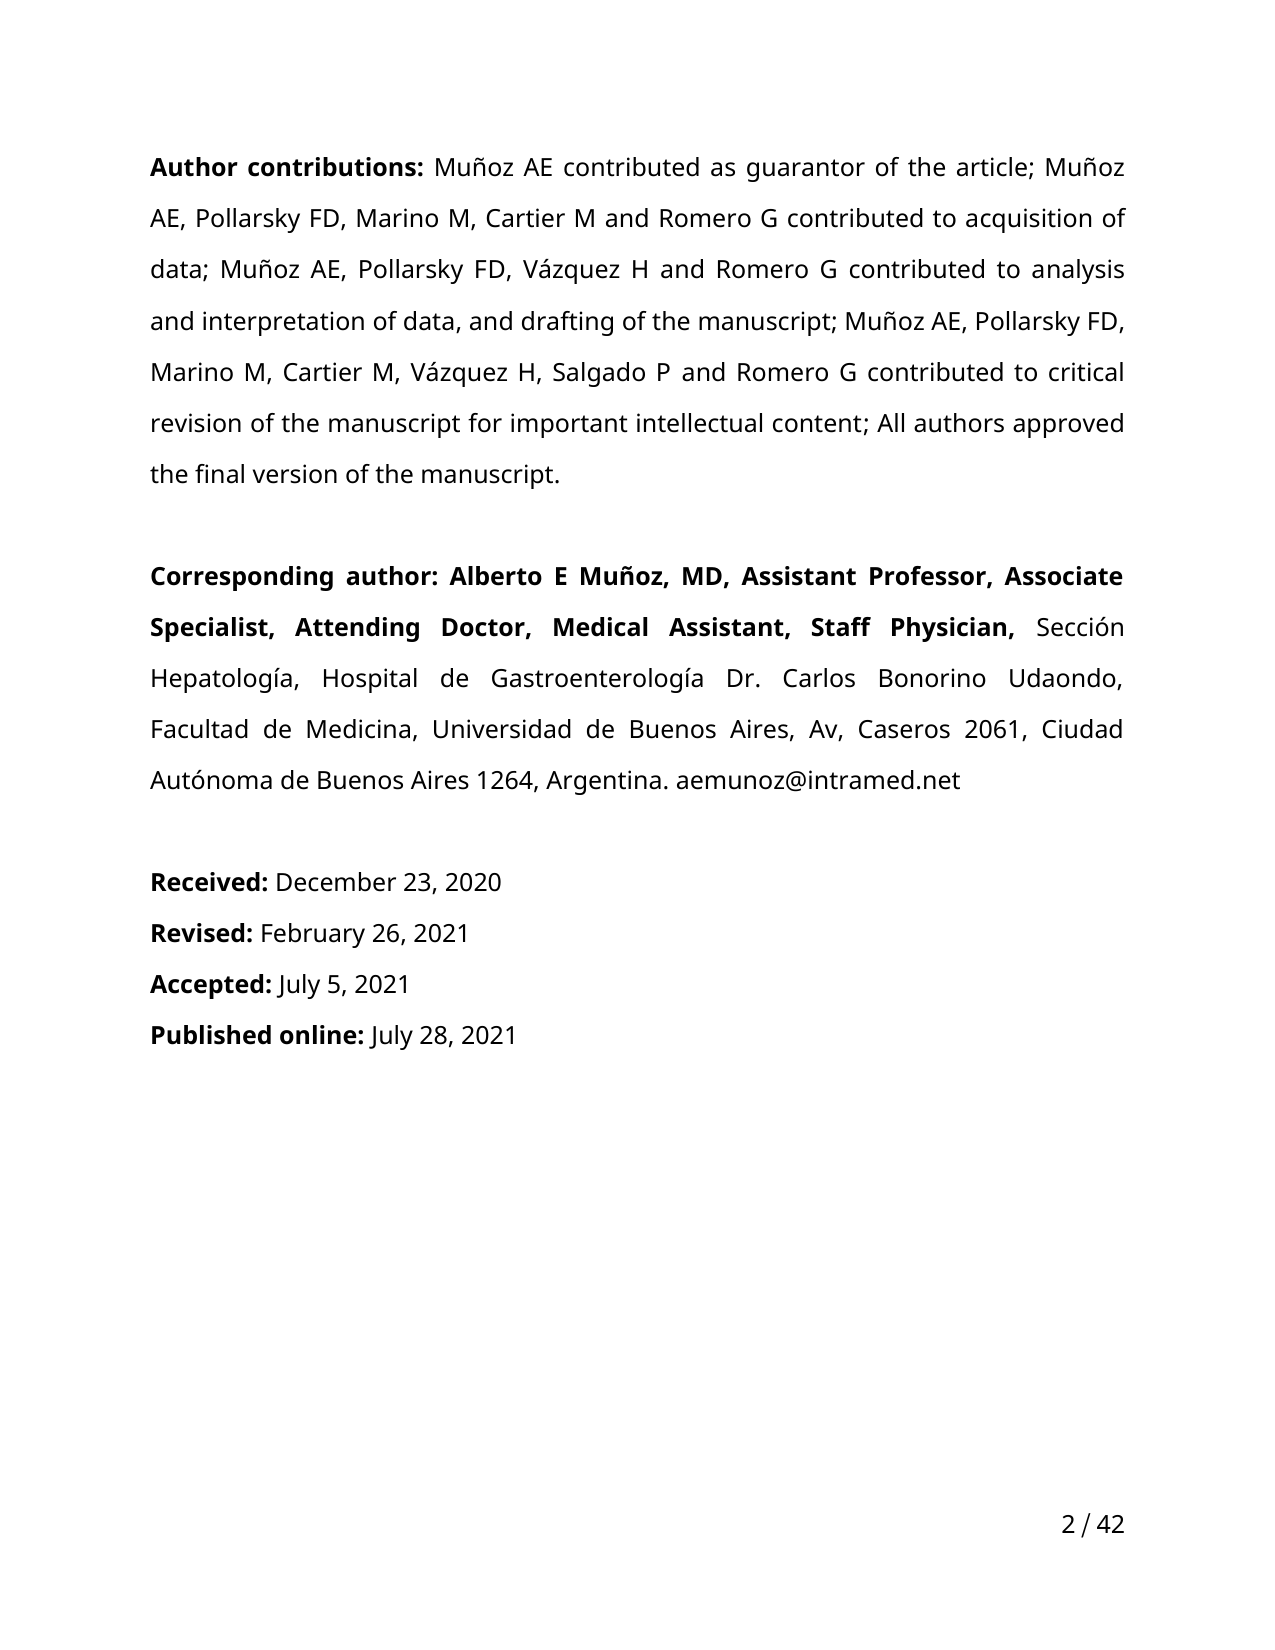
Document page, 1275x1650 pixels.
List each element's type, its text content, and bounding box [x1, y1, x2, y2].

text Author contributions: Muñoz AE contributed as guarantor of the article; Muñoz AE, Pollarsky FD, Marino M, Cartier M and Romero G contributed to acquisition of data; Muñoz AE, Pollarsky FD, Vázquez H and Romero G contributed to analysis and interpretation of data, and drafting of the manuscript; Muñoz AE, Pollarsky FD, Marino M, Cartier M, Vázquez H, Salgado P and Romero G contributed to critical revision of the manuscript for important intellectual content; All authors approved the final version of the manuscript. [150, 150, 1125, 490]
text Corresponding author: Alberto E Muñoz, MD, Assistant Professor, Associate Specialist, Attending Doctor, Medical Assistant, Staff Physician, Sección Hepatología, Hospital de Gastroenterología Dr. Carlos Bonorino Udaondo, Facultad de Medicina, Universidad de Buenos Aires, Av, Caseros 2061, Ciudad Autónoma de Buenos Aires 1264, Argentina. aemunoz@intramed.net [150, 558, 1125, 797]
text Accepted: July 5, 2021 [150, 967, 1125, 1001]
text Revised: February 26, 2021 [150, 916, 1125, 950]
text Received: December 23, 2020 [150, 864, 1125, 899]
text Published online: July 28, 2021 [150, 1018, 1125, 1052]
